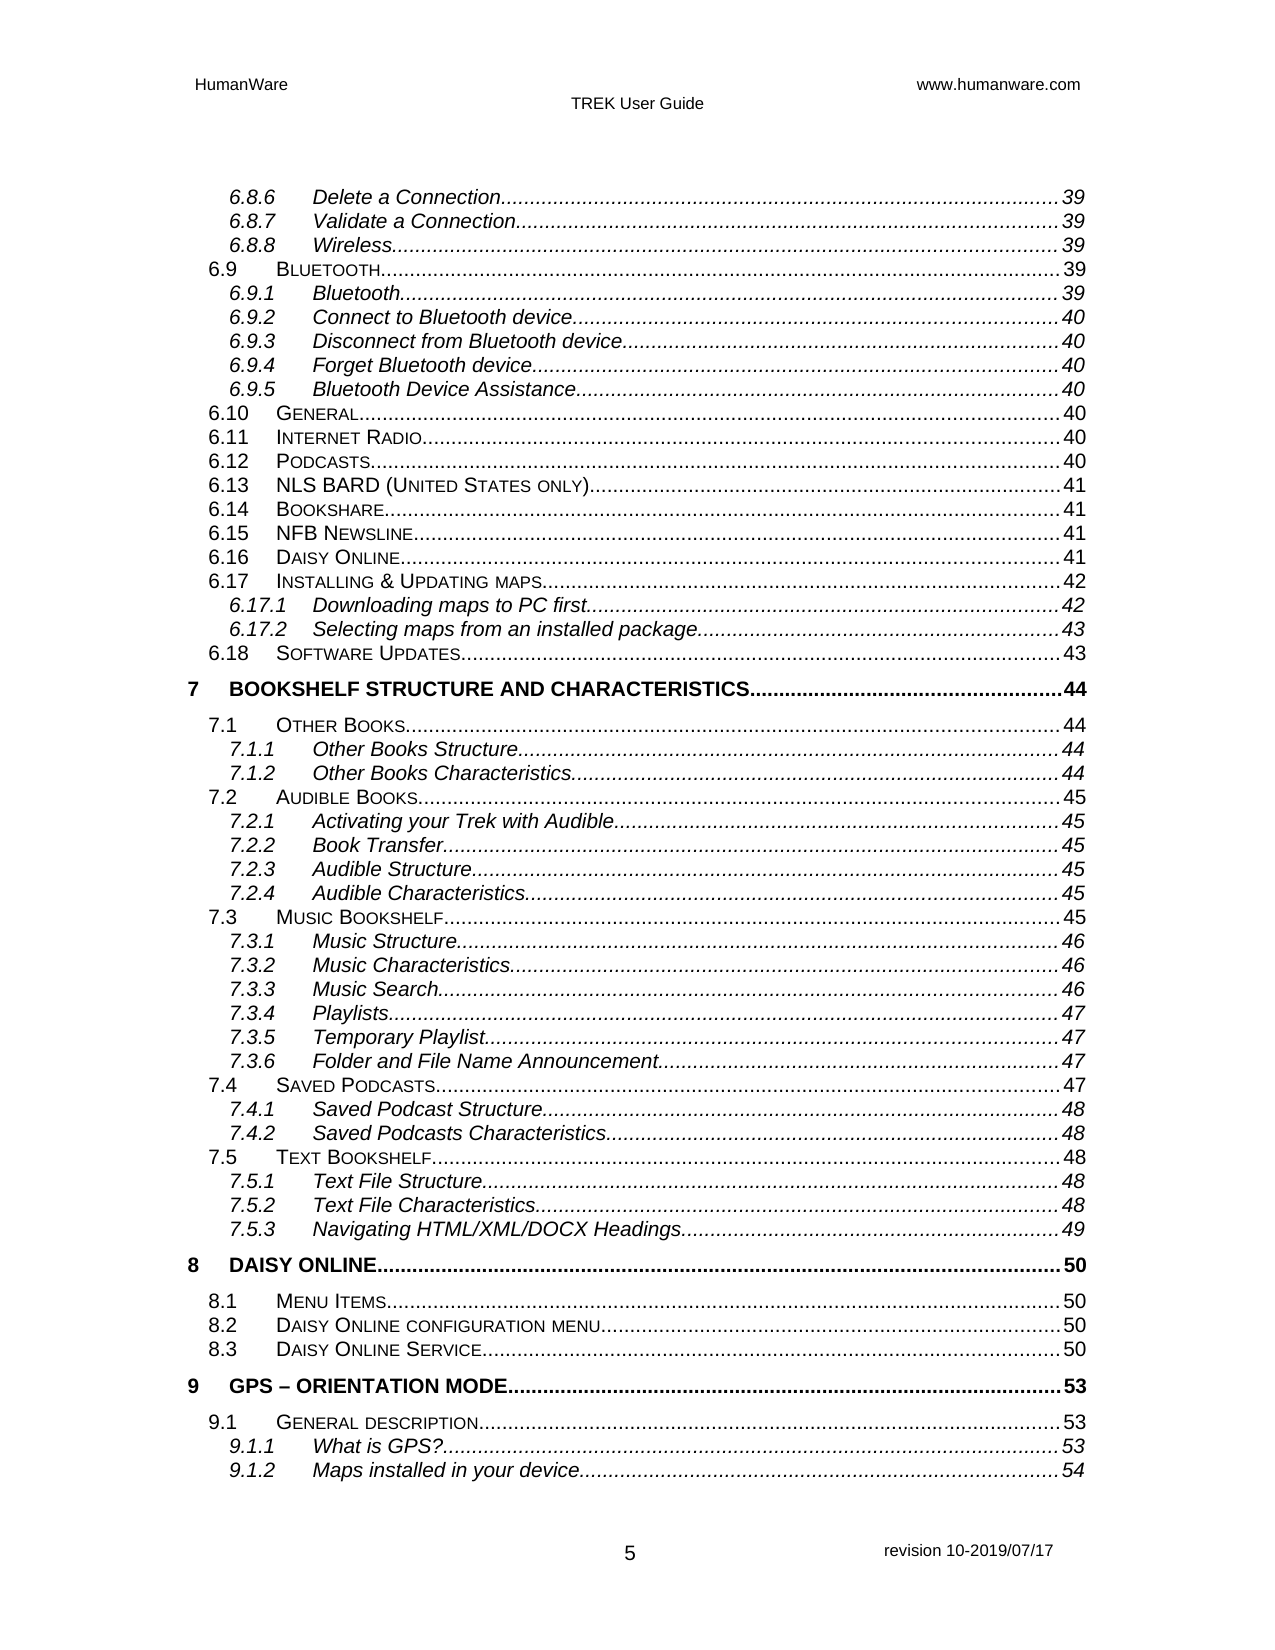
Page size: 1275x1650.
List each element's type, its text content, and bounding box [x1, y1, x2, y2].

text 7.1 Other Books 44 [208, 713, 1088, 737]
text 8.3 Daisy Online Service 50 [208, 1337, 1088, 1361]
text 7.4.2 Saved Podcasts Characteristics 48 [229, 1121, 1088, 1144]
text 7.4.1 Saved Podcast Structure 48 [229, 1097, 1088, 1121]
text 6.9 Bluetooth 39 [208, 257, 1088, 281]
text 7.3 Music Bookshelf 45 [208, 905, 1088, 929]
text 7.3.5 Temporary Playlist 47 [229, 1025, 1088, 1049]
text 7.3.3 Music Search 46 [229, 977, 1088, 1001]
text 6.13 NLS BARD (United States only) 41 [208, 473, 1088, 497]
text 6.8.6 Delete a Connection 39 [229, 185, 1088, 209]
text 7.2.2 Book Transfer 45 [229, 833, 1088, 857]
text 7.3.1 Music Structure 46 [229, 929, 1088, 953]
text 7.5.3 Navigating HTML/XML/DOCX Headings 49 [229, 1216, 1088, 1240]
text 6.9.2 Connect to Bluetooth device 40 [229, 305, 1088, 329]
text 6.12 Podcasts 40 [208, 449, 1088, 473]
text 9.1 General description 53 [208, 1410, 1088, 1434]
text 7.4 Saved Podcasts 47 [208, 1073, 1088, 1097]
text 6.8.8 Wireless 39 [229, 233, 1088, 257]
text 6.8.7 Validate a Connection 39 [229, 209, 1088, 233]
text 7.5.1 Text File Structure 48 [229, 1168, 1088, 1192]
text 6.9.4 Forget Bluetooth device 40 [229, 353, 1088, 377]
text 6.17.1 Downloading maps to PC first 42 [229, 592, 1088, 616]
text 7.3.4 Playlists 47 [229, 1001, 1088, 1025]
text 7.5 Text Bookshelf 48 [208, 1144, 1088, 1168]
text 6.18 Software Updates 43 [208, 640, 1088, 664]
text 9.1.1 What is GPS? 53 [229, 1434, 1088, 1458]
text 6.15 NFB Newsline 41 [208, 521, 1088, 544]
text 8.1 Menu Items 50 [208, 1289, 1088, 1313]
text 7.2.1 Activating your Trek with Audible 45 [229, 809, 1088, 833]
text 6.9.5 Bluetooth Device Assistance 40 [229, 377, 1088, 401]
text 9.1.2 Maps installed in your device 54 [229, 1458, 1088, 1482]
text 6.14 Bookshare 41 [208, 497, 1088, 521]
text 7.1.1 Other Books Structure 44 [229, 737, 1088, 761]
text 7.1.2 Other Books Characteristics 44 [229, 761, 1088, 785]
text 6.17.2 Selecting maps from an installed package 43 [229, 616, 1088, 640]
text 6.11 Internet Radio 40 [208, 425, 1088, 449]
text 8.2 Daisy Online configuration menu 50 [208, 1313, 1088, 1337]
text 7 Bookshelf Structure and Characteristics 44 [187, 677, 1088, 701]
text 6.9.3 Disconnect from Bluetooth device 40 [229, 329, 1088, 353]
text 7.5.2 Text File Characteristics 48 [229, 1192, 1088, 1216]
text 7.3.6 Folder and File Name Announcement 47 [229, 1049, 1088, 1073]
text 7.2.3 Audible Structure 45 [229, 857, 1088, 881]
text 9 GPS – Orientation Mode 53 [187, 1374, 1088, 1398]
text 6.10 General 40 [208, 401, 1088, 425]
text 7.3.2 Music Characteristics 46 [229, 953, 1088, 977]
text 6.17 Installing & Updating maps 42 [208, 568, 1088, 592]
text 7.2.4 Audible Characteristics 45 [229, 881, 1088, 905]
text 7.2 Audible Books 45 [208, 785, 1088, 809]
text 6.16 Daisy Online 41 [208, 544, 1088, 568]
text 8 Daisy Online 50 [187, 1253, 1088, 1277]
text 6.9.1 Bluetooth 39 [229, 281, 1088, 305]
